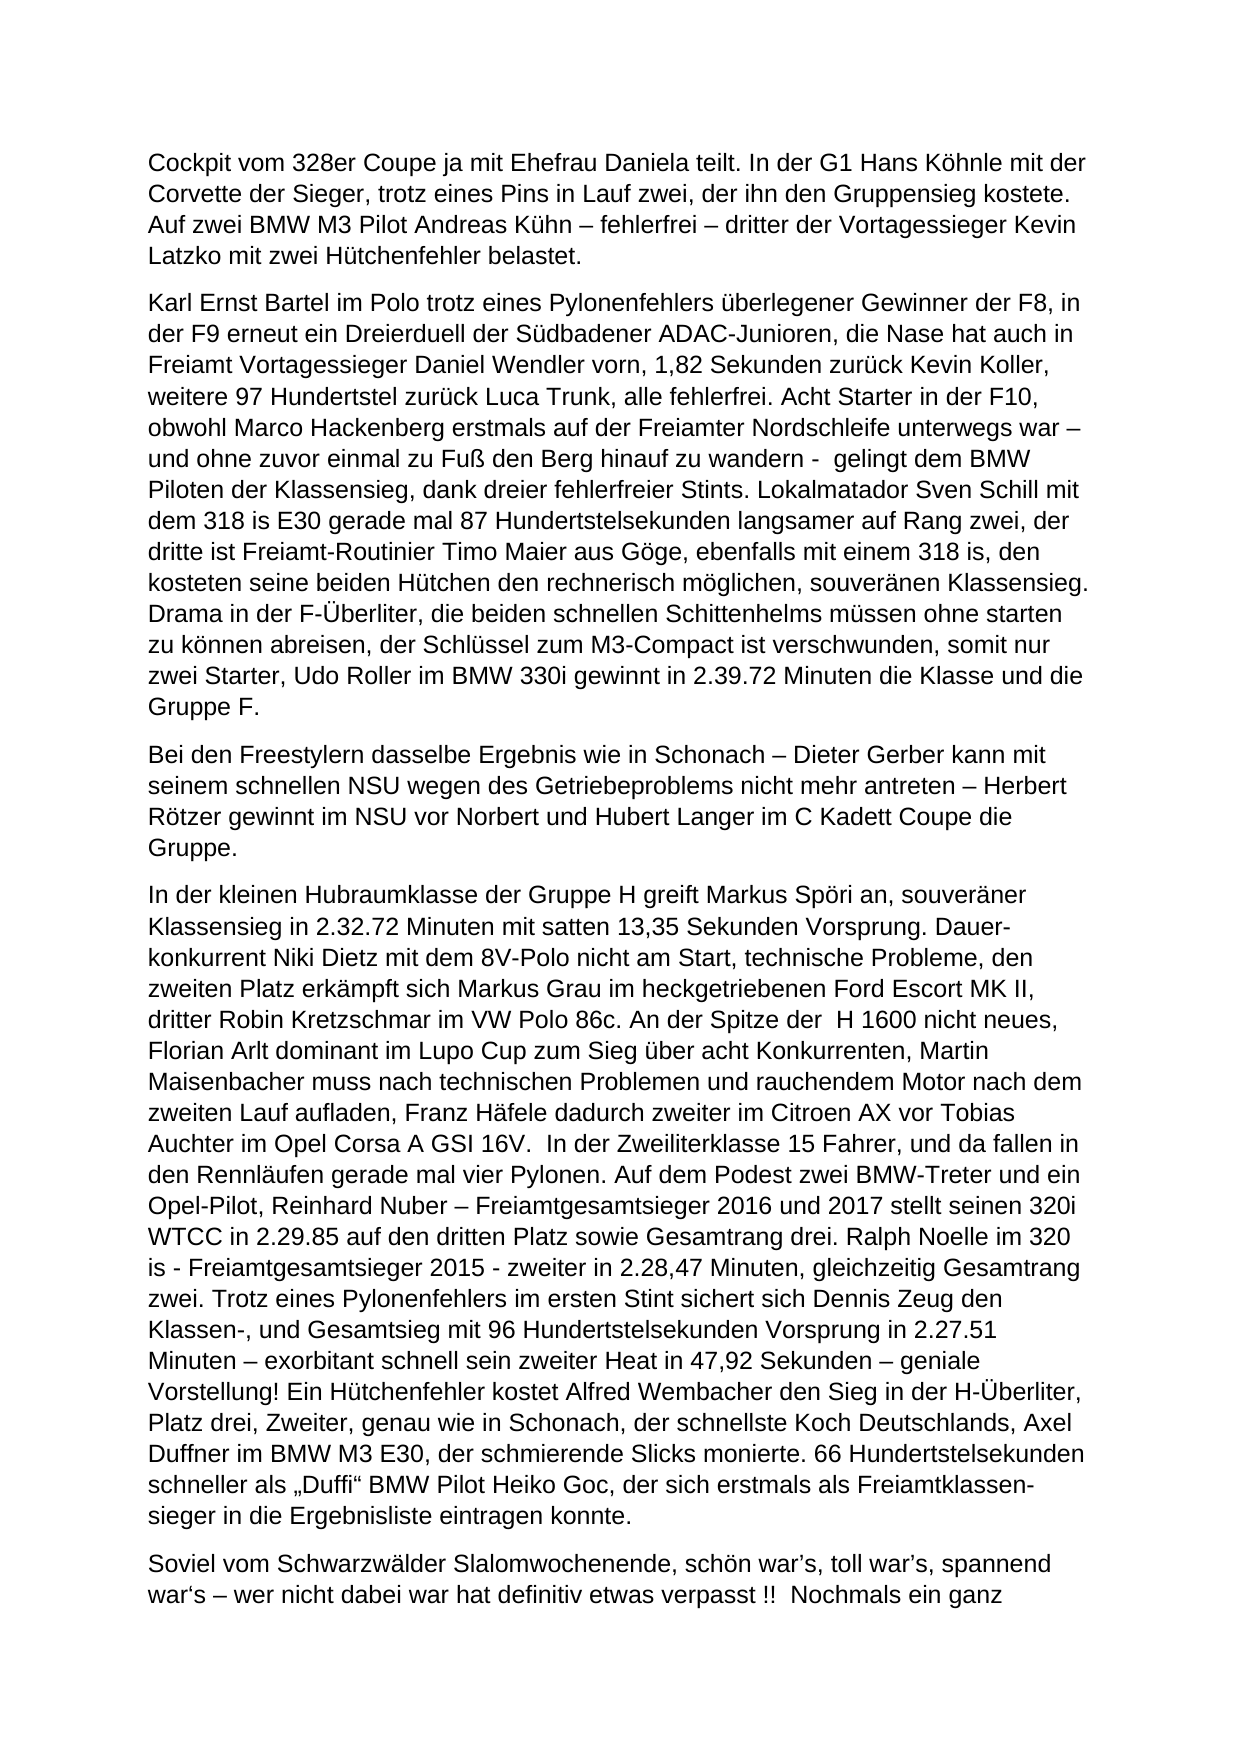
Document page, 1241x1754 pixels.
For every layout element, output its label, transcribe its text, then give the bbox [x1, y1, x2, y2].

text Bei den Freestylern dasselbe Ergebnis wie in Schonach – Dieter Gerber kann mit seinem schnellen NSU wegen des Getriebeproblems nicht mehr antreten – Herbert Rötzer gewinnt im NSU vor Norbert und Hubert Langer im C Kadett Coupe die Gruppe. [148, 740, 1093, 862]
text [148, 148, 1093, 269]
text In der kleinen Hubraumklasse der Gruppe H greift Markus Spöri an, souveräner Klassensieg in 2.32.72 Minuten mit satten 13,35 Sekunden Vorsprung. Dauer-konkurrent Niki Dietz mit dem 8V-Polo nicht am Start, technische Probleme, den zweiten Platz erkämpft sich Markus Grau im heckgetriebenen Ford Escort MK II, dritter Robin Kretzschmar im VW Polo 86c. An der Spitze der H 1600 nicht neues, Florian Arlt dominant im Lupo Cup zum Sieg über acht Konkurrenten, Martin Maisenbacher muss nach technischen Problemen und rauchendem Motor nach dem zweiten Lauf aufladen, Franz Häfele dadurch zweiter im Citroen AX vor Tobias Auchter im Opel Corsa A GSI 16V. In der Zweiliterklasse 15 Fahrer, und da fallen in den Rennläufen gerade mal vier Pylonen. Auf dem Podest zwei BMW-Treter und ein Opel-Pilot, Reinhard Nuber – Freiamtgesamtsieger 2016 und 2017 stellt seinen 320i WTCC in 2.29.85 auf den dritten Platz sowie Gesamtrang drei. Ralph Noelle im 320 is - Freiamtgesamtsieger 2015 - zweiter in 2.28,47 Minuten, gleichzeitig Gesamtrang zwei. Trotz eines Pylonenfehlers im ersten Stint sichert sich Dennis Zeug den Klassen-, und Gesamtsieg mit 96 Hundertstelsekunden Vorsprung in 2.27.51 Minuten – exorbitant schnell sein zweiter Heat in 47,92 Sekunden – geniale Vorstellung! Ein Hütchenfehler kostet Alfred Wembacher den Sieg in der H-Überliter, Platz drei, Zweiter, genau wie in Schonach, der schnellste Koch Deutschlands, Axel Duffner im BMW M3 E30, der schmierende Slicks monierte. 66 Hundertstelsekunden schneller als „Duffi“ BMW Pilot Heiko Goc, der sich erstmals als Freiamtklassen-sieger in die Ergebnisliste eintragen konnte. [148, 881, 1093, 1530]
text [148, 1549, 1093, 1609]
text Karl Ernst Bartel im Polo trotz eines Pylonenfehlers überlegener Gewinner der F8, in der F9 erneut ein Dreierduell der Südbadener ADAC-Junioren, die Nase hat auch in Freiamt Vortagessieger Daniel Wendler vorn, 1,82 Sekunden zurück Kevin Koller, weitere 97 Hundertstel zurück Luca Trunk, alle fehlerfrei. Acht Starter in der F10, obwohl Marco Hackenberg erstmals auf der Freiamter Nordschleife unterwegs war – und ohne zuvor einmal zu Fuß den Berg hinauf zu wandern - gelingt dem BMW Piloten der Klassensieg, dank dreier fehlerfreier Stints. Lokalmatador Sven Schill mit dem 318 is E30 gerade mal 87 Hundertstelsekunden langsamer auf Rang zwei, der dritte ist Freiamt-Routinier Timo Maier aus Göge, ebenfalls mit einem 318 is, den kosteten seine beiden Hütchen den rechnerisch möglichen, souveränen Klassensieg. Drama in der F-Überliter, die beiden schnellen Schittenhelms müssen ohne starten zu können abreisen, der Schlüssel zum M3-Compact ist verschwunden, somit nur zwei Starter, Udo Roller im BMW 330i gewinnt in 2.39.72 Minuten die Klasse und die Gruppe F. [148, 288, 1093, 721]
